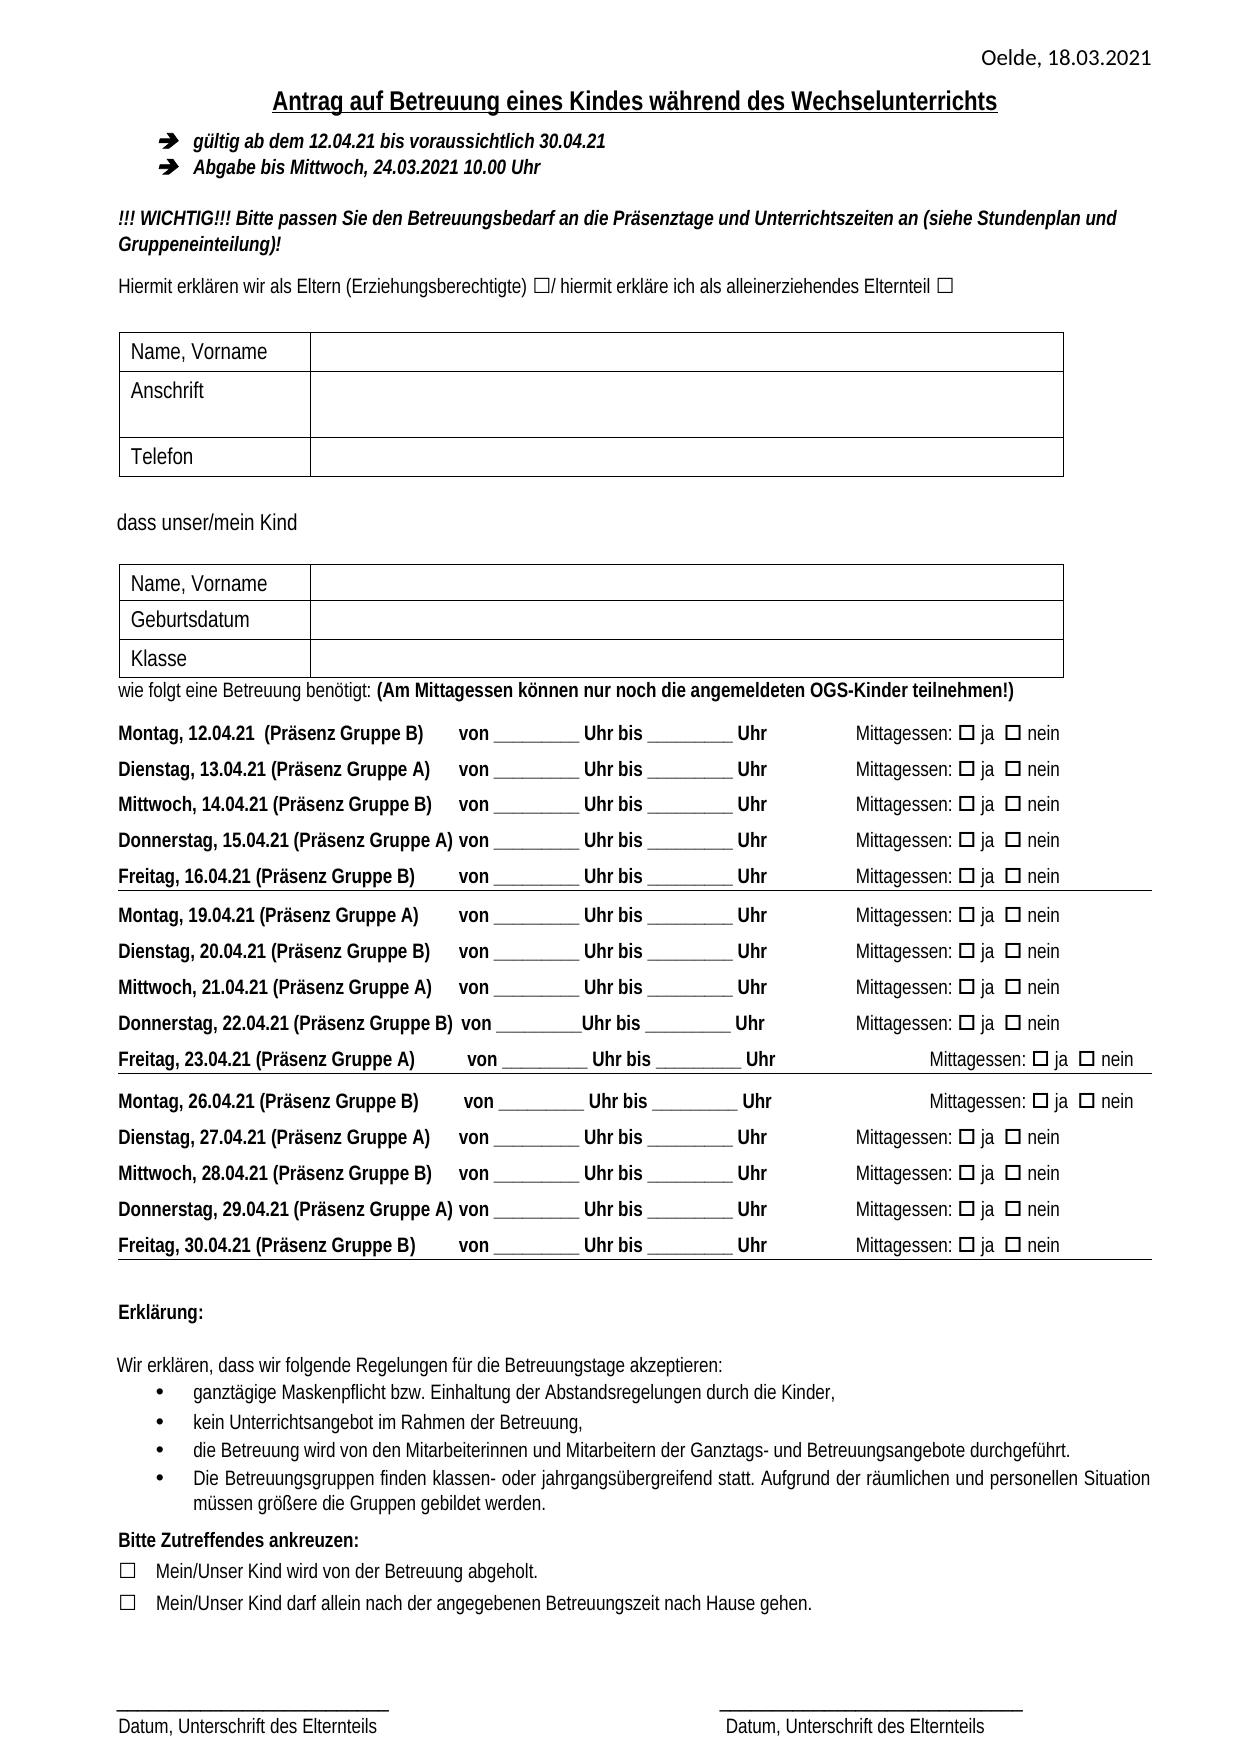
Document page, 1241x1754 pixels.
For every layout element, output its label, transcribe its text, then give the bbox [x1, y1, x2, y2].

text Mittwoch, 21.04.21 (Präsenz Gruppe A) von _________ Uhr bis _________ Uhr Mittagessen: ja nein [118, 975, 1152, 999]
list kein Unterrichtsangebot im Rahmen der Betreuung, [156, 1408, 1152, 1434]
text Montag, 12.04.21 (Präsenz Gruppe B) von _________ Uhr bis _________ Uhr Mittagessen: ja nein [118, 721, 1152, 744]
table_cell [311, 640, 1063, 677]
list die Betreuung wird von den Mitarbeiterinnen und Mitarbeitern der Ganztags- und Betreuungsangebote durchgeführt. [156, 1436, 1152, 1462]
text Freitag, 23.04.21 (Präsenz Gruppe A) von _________ Uhr bis _________ Uhr Mittagessen: ja nein [118, 1047, 1152, 1073]
text Donnerstag, 22.04.21 (Präsenz Gruppe B) von _________Uhr bis _________ Uhr Mittagessen: ja nein [118, 1011, 1152, 1035]
list Die Betreuungsgruppen finden klassen- oder jahrgangsübergreifend statt. Aufgrund der räumlichen und personellen Situation müssen größere die Gruppen gebildet werden. [156, 1463, 1152, 1514]
table_header Name, Vorname [120, 333, 310, 371]
text !!! WICHTIG!!! Bitte passen Sie den Betreuungsbedarf an die Präsenztage und Unterrichtszeiten an (siehe Stundenplan und Gruppeneinteilung)! [118, 206, 1152, 256]
text wie folgt eine Betreuung benötigt: (Am Mittagessen können nur noch die angemeldeten OGS-Kinder teilnehmen!) [118, 678, 1152, 702]
list Abgabe bis Mittwoch, 24.03.2021 10.00 Uhr [156, 155, 1152, 179]
table_cell [311, 372, 1063, 437]
table_cell Anschrift [120, 372, 310, 437]
text Antrag auf Betreuung eines Kindes während des Wechselunterrichts [118, 86, 1152, 116]
text Dienstag, 20.04.21 (Präsenz Gruppe B) von _________ Uhr bis _________ Uhr Mittagessen: ja nein [118, 939, 1152, 963]
text Datum, Unterschrift des Elternteils Datum, Unterschrift des Elternteils [118, 1714, 1152, 1738]
text Donnerstag, 29.04.21 (Präsenz Gruppe A) von _________ Uhr bis _________ Uhr Mittagessen: ja nein [118, 1197, 1152, 1221]
table_header Name, Vorname [120, 565, 310, 600]
text Erklärung: [118, 1299, 1152, 1323]
text Montag, 19.04.21 (Präsenz Gruppe A) von _________ Uhr bis _________ Uhr Mittagessen: ja nein [118, 903, 1152, 927]
text Hiermit erklären wir als Eltern (Erziehungsberechtigte) ☐/ hiermit erkläre ich als alleinerziehendes Elternteil ☐ [118, 271, 1152, 299]
table_header [311, 333, 1063, 371]
list ganztägige Maskenpflicht bzw. Einhaltung der Abstandsregelungen durch die Kinder, [156, 1378, 1152, 1404]
table_cell Klasse [120, 640, 310, 677]
table_cell Geburtsdatum [120, 601, 310, 638]
list gültig ab dem 12.04.21 bis voraussichtlich 30.04.21 [156, 129, 1152, 153]
text Freitag, 30.04.21 (Präsenz Gruppe B) von _________ Uhr bis _________ Uhr Mittagessen: ja nein [118, 1233, 1152, 1259]
text dass unser/mein Kind [117, 509, 1152, 535]
text Dienstag, 27.04.21 (Präsenz Gruppe A) von _________ Uhr bis _________ Uhr Mittagessen: ja nein [118, 1125, 1152, 1149]
text Wir erklären, dass wir folgende Regelungen für die Betreuungstage akzeptieren: [117, 1352, 1152, 1376]
text Montag, 26.04.21 (Präsenz Gruppe B) von _________ Uhr bis _________ Uhr Mittagessen: ja nein [118, 1089, 1152, 1113]
text ☐ Mein/Unser Kind darf allein nach der angegebenen Betreuungszeit nach Hause gehen. [118, 1588, 1152, 1617]
text Donnerstag, 15.04.21 (Präsenz Gruppe A) von _________ Uhr bis _________ Uhr Mittagessen: ja nein [118, 828, 1152, 852]
table_cell Telefon [120, 438, 310, 476]
table_cell [311, 438, 1063, 476]
text __________________________ _____________________________ [117, 1686, 1152, 1713]
text Bitte Zutreffendes ankreuzen: [118, 1528, 1152, 1552]
table_header [311, 565, 1063, 600]
text Mittwoch, 14.04.21 (Präsenz Gruppe B) von _________ Uhr bis _________ Uhr Mittagessen: ja nein [118, 792, 1152, 816]
text Oelde, 18.03.2021 [118, 44, 1152, 71]
table_cell [311, 601, 1063, 638]
text ☐ Mein/Unser Kind wird von der Betreuung abgeholt. [118, 1556, 1152, 1584]
text Mittwoch, 28.04.21 (Präsenz Gruppe B) von _________ Uhr bis _________ Uhr Mittagessen: ja nein [118, 1161, 1152, 1185]
text Dienstag, 13.04.21 (Präsenz Gruppe A) von _________ Uhr bis _________ Uhr Mittagessen: ja nein [118, 756, 1152, 780]
text Freitag, 16.04.21 (Präsenz Gruppe B) von _________ Uhr bis _________ Uhr Mittagessen: ja nein [118, 864, 1152, 890]
